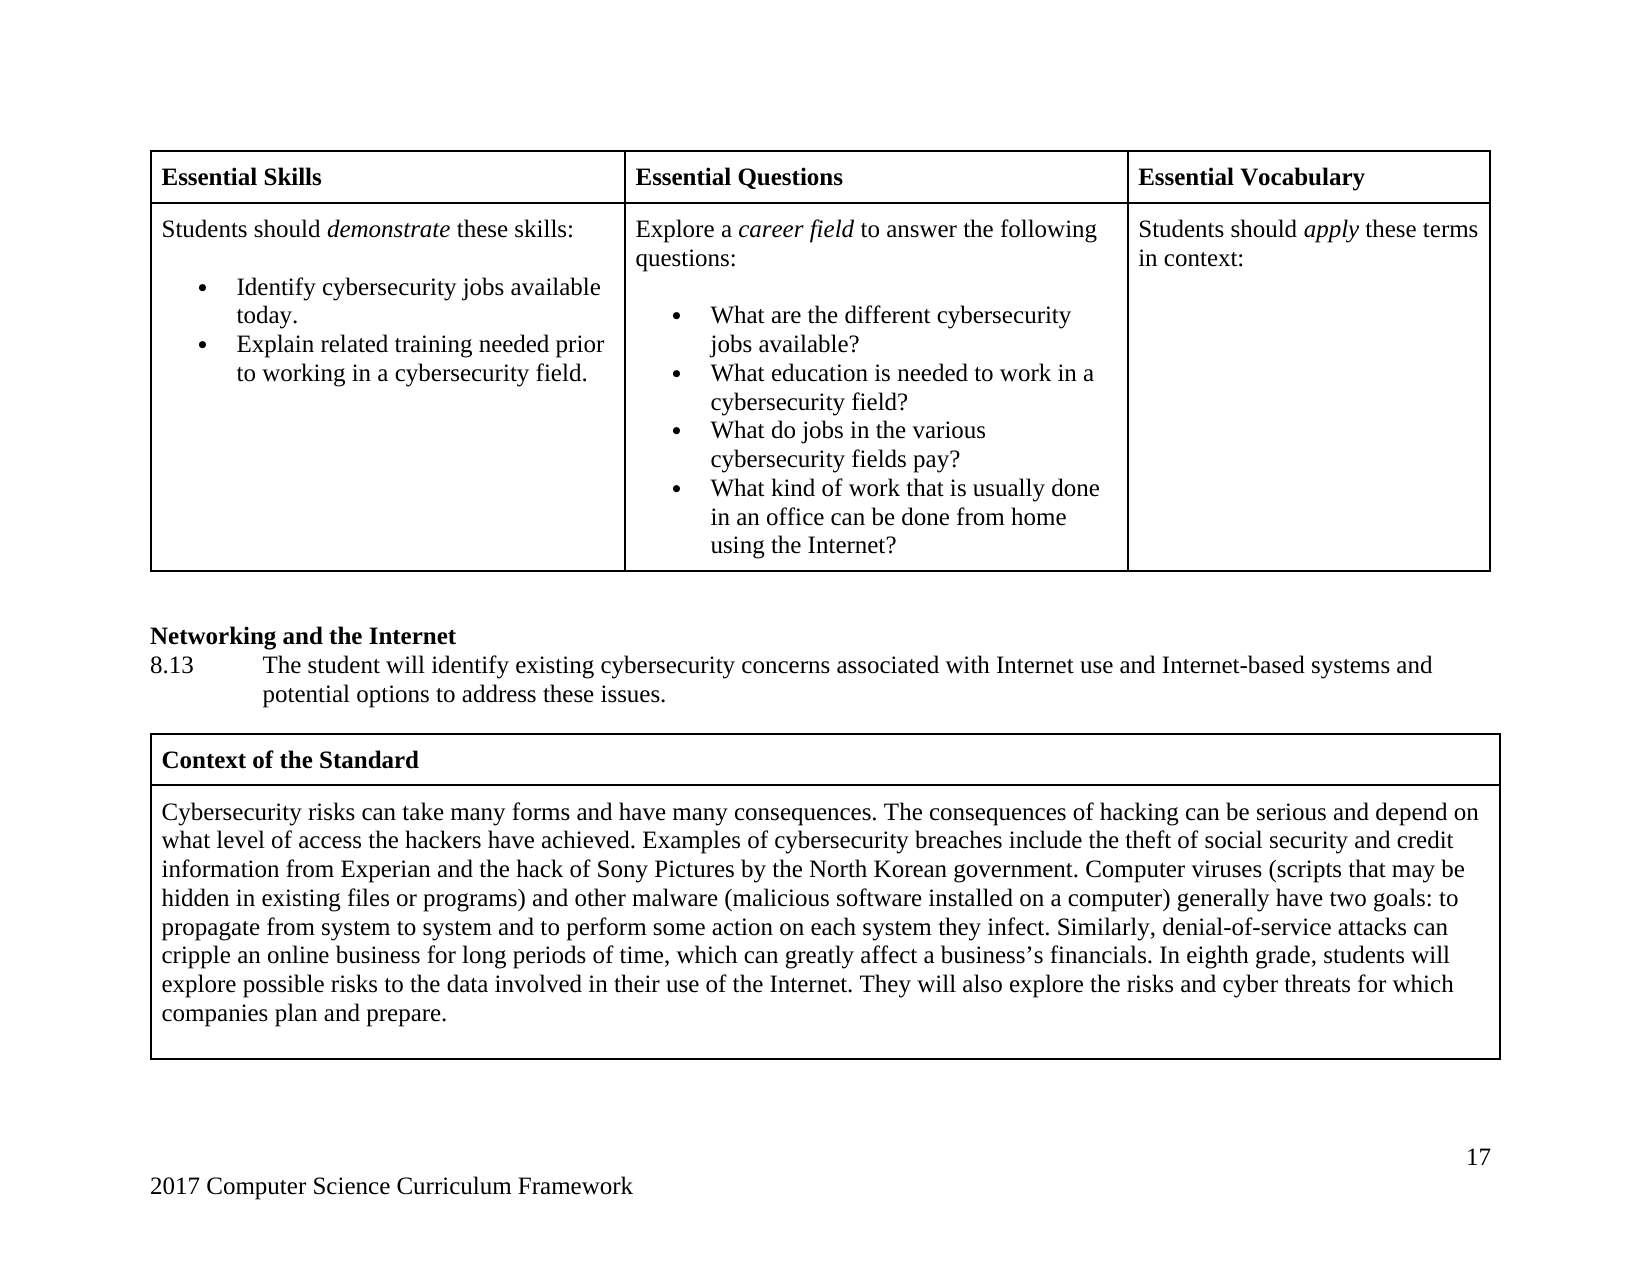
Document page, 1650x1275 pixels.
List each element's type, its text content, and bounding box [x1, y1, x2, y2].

subtitle Networking and the Internet [150, 621, 1491, 650]
table_header Essential Questions [626, 152, 1127, 202]
table_cell Explore a career field to answer the following questions: What are the different cybersecurity jobs available? What education is needed to work in a cybersecurity field? What do jobs in the various cybersecurity fields pay? What kind of work that is usually done in an office can be done from home using the Internet? [626, 204, 1127, 569]
table_cell Students should demonstrate these skills: Identify cybersecurity jobs available today. Explain related training needed prior to working in a cybersecurity field. [152, 204, 624, 569]
table_header Essential Vocabulary [1129, 152, 1489, 202]
list The student will identify existing cybersecurity concerns associated with Internet use and Internet-based systems and potential options to address these issues. [150, 650, 1491, 707]
table_cell Students should apply these terms in context: [1129, 204, 1489, 569]
table_cell Cybersecurity risks can take many forms and have many consequences. The consequences of hacking can be serious and depend on what level of access the hackers have achieved. Examples of cybersecurity breaches include the theft of social security and credit information from Experian and the hack of Sony Pictures by the North Korean government. Computer viruses (scripts that may be hidden in existing files or programs) and other malware (malicious software installed on a computer) generally have two goals: to propagate from system to system and to perform some action on each system they infect. Similarly, denial-of-service attacks can cripple an online business for long periods of time, which can greatly affect a business’s financials. In eighth grade, students will explore possible risks to the data involved in their use of the Internet. They will also explore the risks and cyber threats for which companies plan and prepare. [152, 786, 1499, 1058]
table_header Context of the Standard [152, 735, 1499, 784]
table_header Essential Skills [152, 152, 624, 202]
